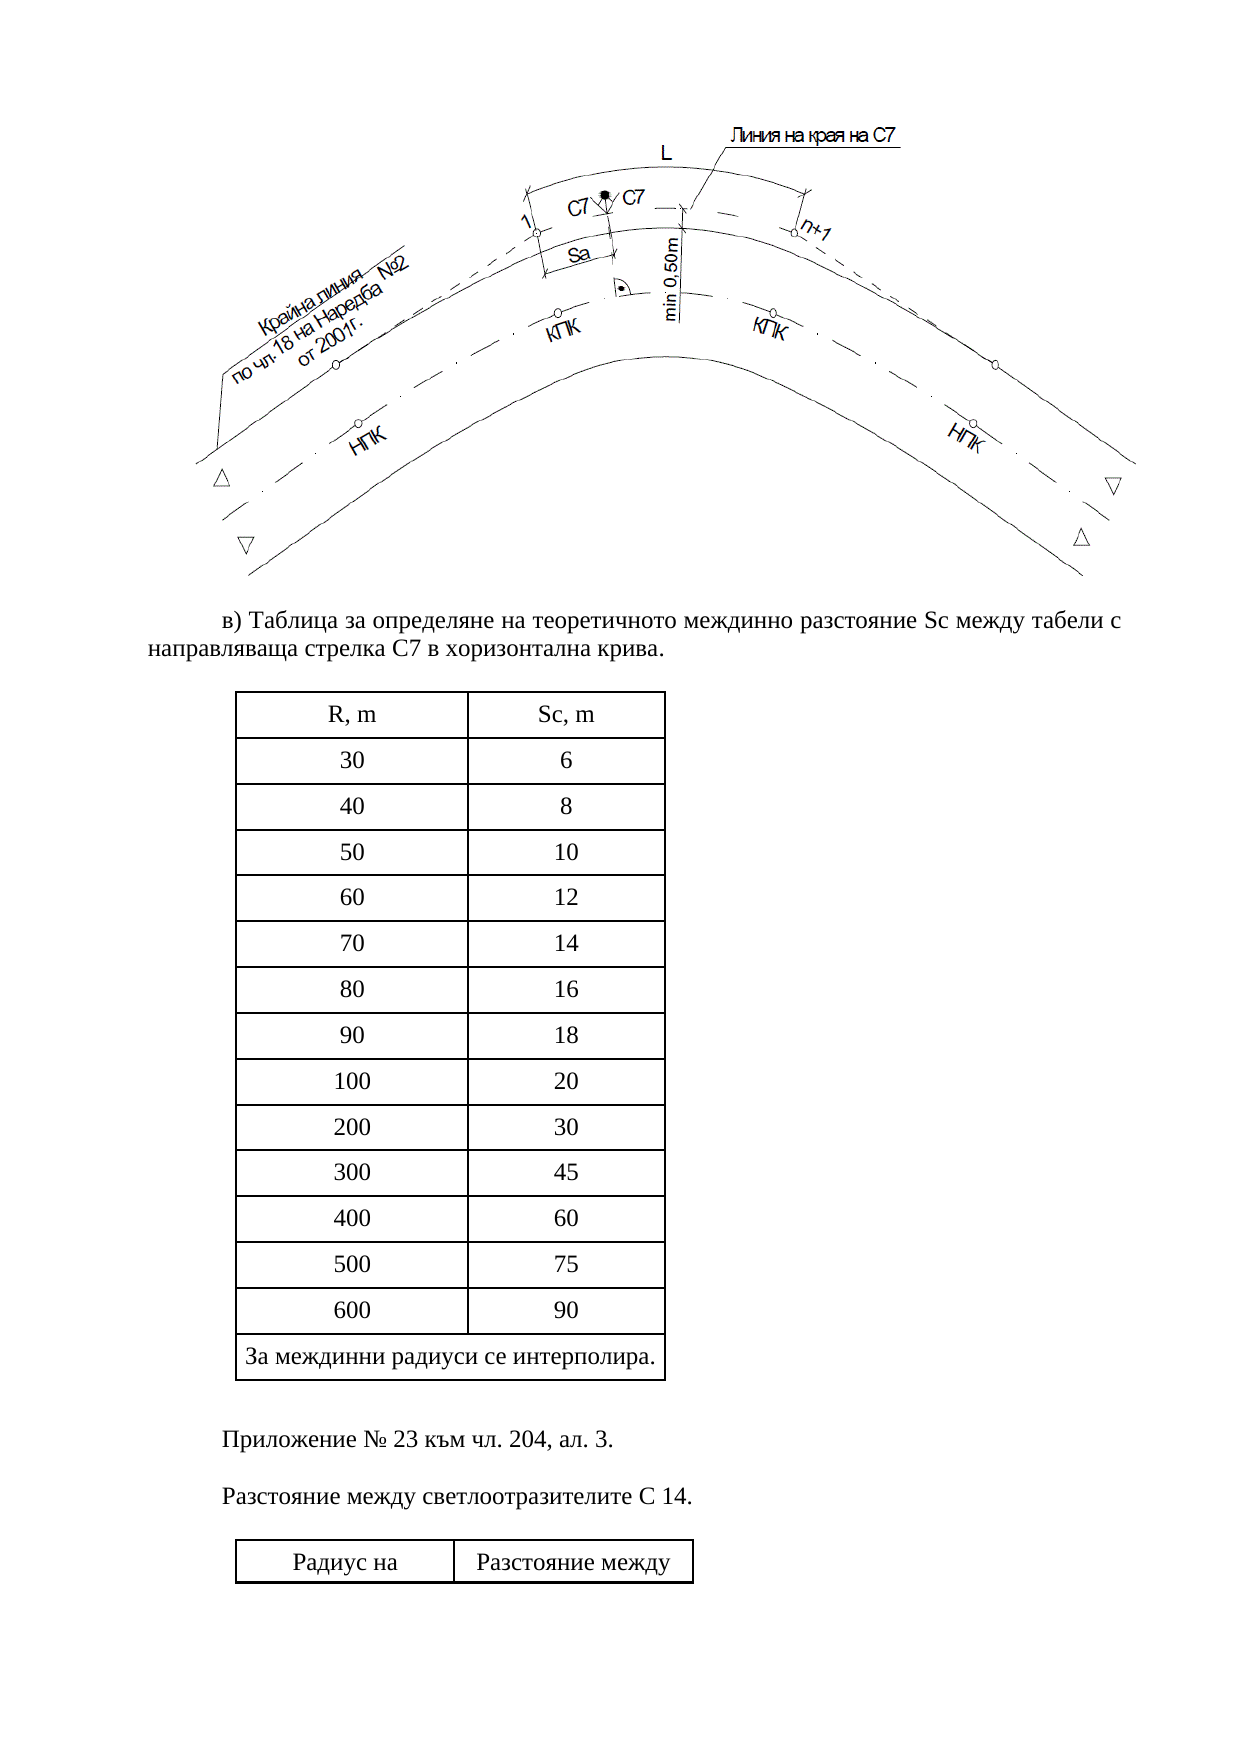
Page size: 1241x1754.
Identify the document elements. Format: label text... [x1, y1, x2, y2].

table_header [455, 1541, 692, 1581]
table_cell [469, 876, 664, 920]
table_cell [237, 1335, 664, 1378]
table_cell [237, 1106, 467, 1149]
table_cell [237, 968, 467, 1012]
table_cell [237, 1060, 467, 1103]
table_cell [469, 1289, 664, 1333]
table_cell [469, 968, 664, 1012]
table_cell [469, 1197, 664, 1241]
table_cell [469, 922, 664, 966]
picture [147, 73, 1179, 605]
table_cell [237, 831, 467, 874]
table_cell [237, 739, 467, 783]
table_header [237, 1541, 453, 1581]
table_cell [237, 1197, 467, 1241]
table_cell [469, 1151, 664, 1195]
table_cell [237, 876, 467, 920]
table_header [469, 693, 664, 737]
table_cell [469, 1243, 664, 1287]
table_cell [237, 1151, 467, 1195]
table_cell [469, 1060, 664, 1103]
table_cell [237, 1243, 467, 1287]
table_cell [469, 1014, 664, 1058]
text Разстояние между светлоотразителите C 14. [148, 1481, 1123, 1510]
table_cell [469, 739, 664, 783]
text в) Таблица за определяне на теоретичното междинно разстояние Sc между табели с направляваща стрелка С7 в хоризонтална крива. [148, 605, 1123, 662]
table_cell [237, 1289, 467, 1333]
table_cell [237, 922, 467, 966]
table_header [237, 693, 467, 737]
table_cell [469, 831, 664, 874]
text Приложение № 23 към чл. 204, ал. 3. [148, 1424, 1123, 1452]
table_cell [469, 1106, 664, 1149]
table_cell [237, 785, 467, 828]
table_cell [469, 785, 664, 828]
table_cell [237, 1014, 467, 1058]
